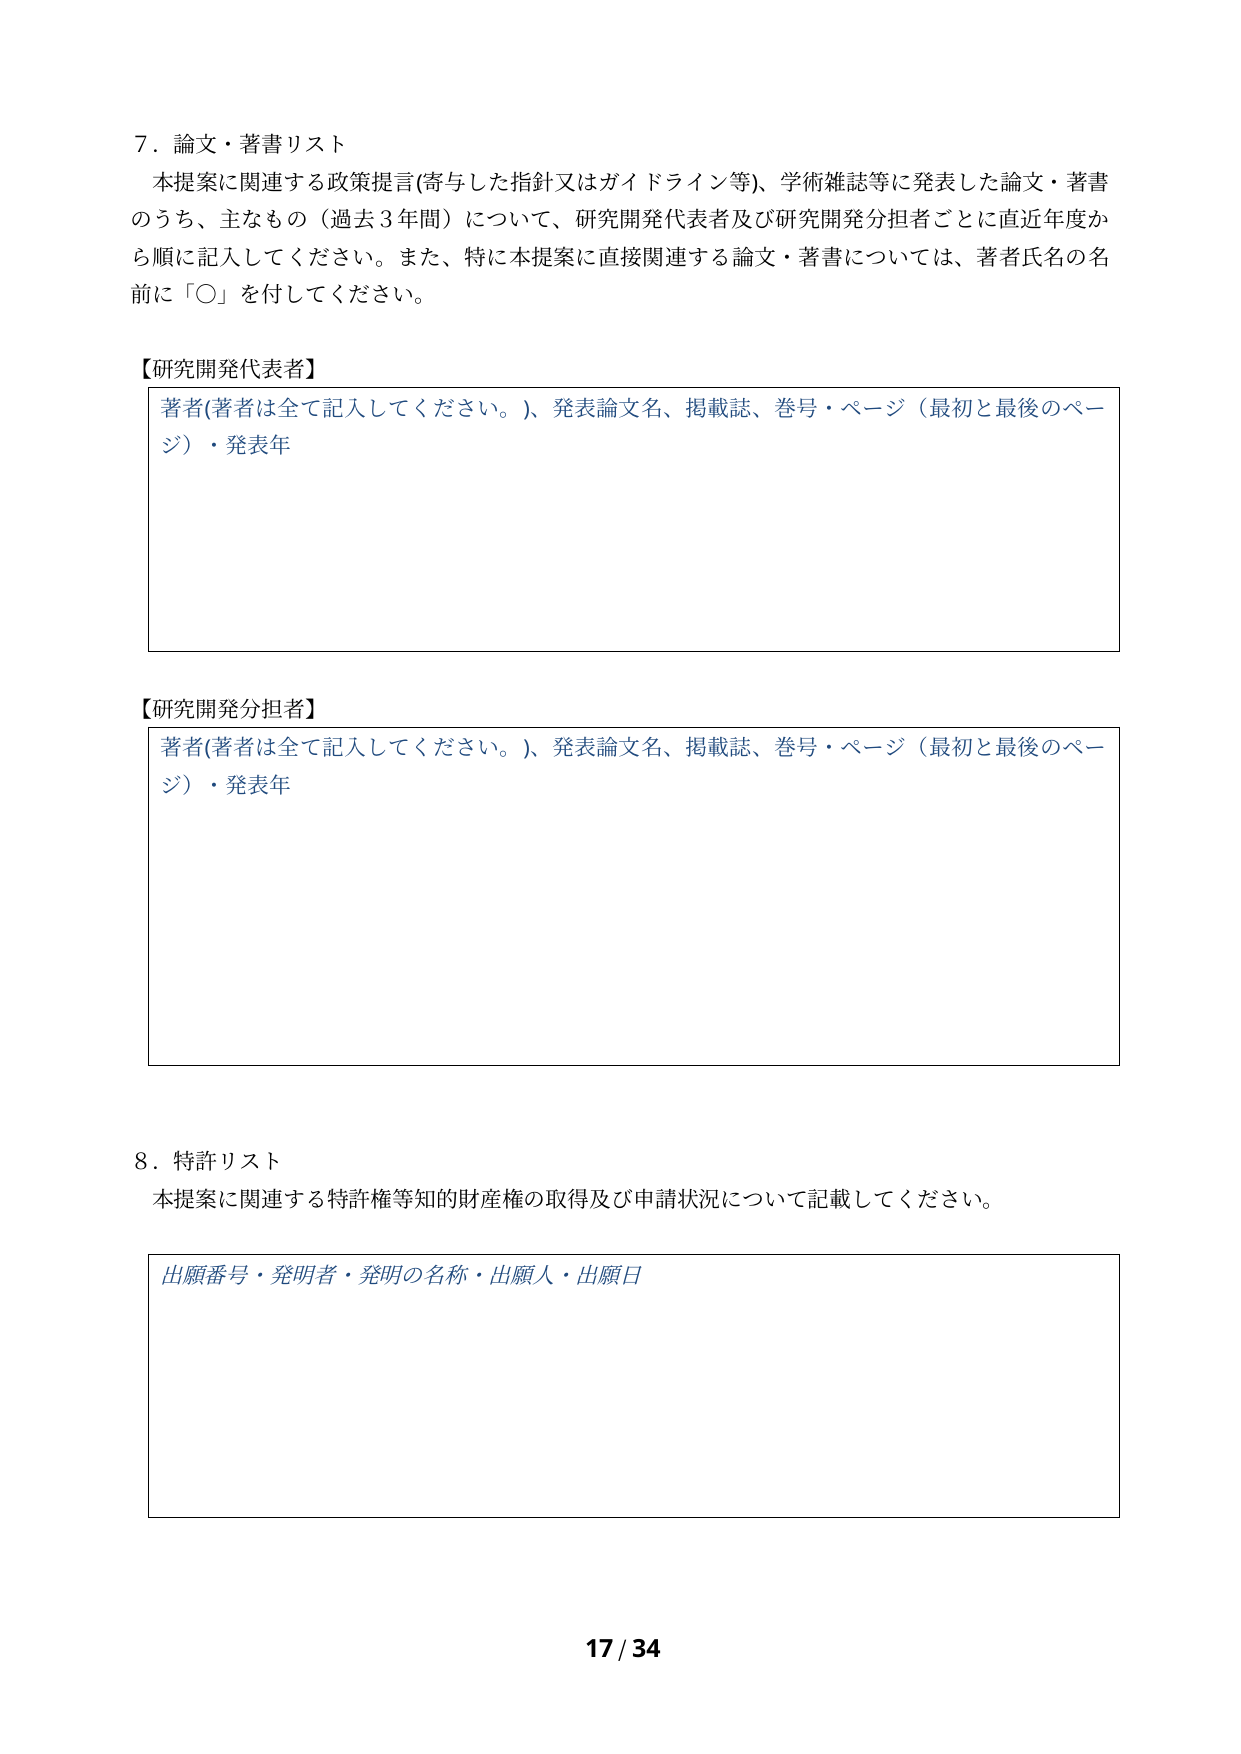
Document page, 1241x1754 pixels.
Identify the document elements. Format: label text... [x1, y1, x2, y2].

text ８．特許リスト [130, 1141, 1110, 1179]
text 【研究開発分担者】 [130, 689, 1110, 727]
table_header 出願番号・発明者・発明の名称・出願人・出願日 [149, 1255, 1119, 1517]
text 【研究開発代表者】 [130, 349, 1110, 387]
text 本提案に関連する特許権等知的財産権の取得及び申請状況について記載してください。 [130, 1179, 1110, 1216]
table_header 著者(著者は全て記入してください。)、発表論文名、掲載誌、巻号・ページ（最初と最後のページ）・発表年 [149, 388, 1119, 651]
text 本提案に関連する政策提言(寄与した指針又はガイドライン等)、学術雑誌等に発表した論文・著書のうち、主なもの（過去３年間）について、研究開発代表者及び研究開発分担者ごとに直近年度から順に記入してください。また、特に本提案に直接関連する論文・著書については、著者氏名の名前に「○」を付してください。 [130, 162, 1110, 312]
text ７．論文・著書リスト [130, 124, 1110, 162]
table_header 著者(著者は全て記入してください。)、発表論文名、掲載誌、巻号・ページ（最初と最後のページ）・発表年 [149, 728, 1119, 1065]
